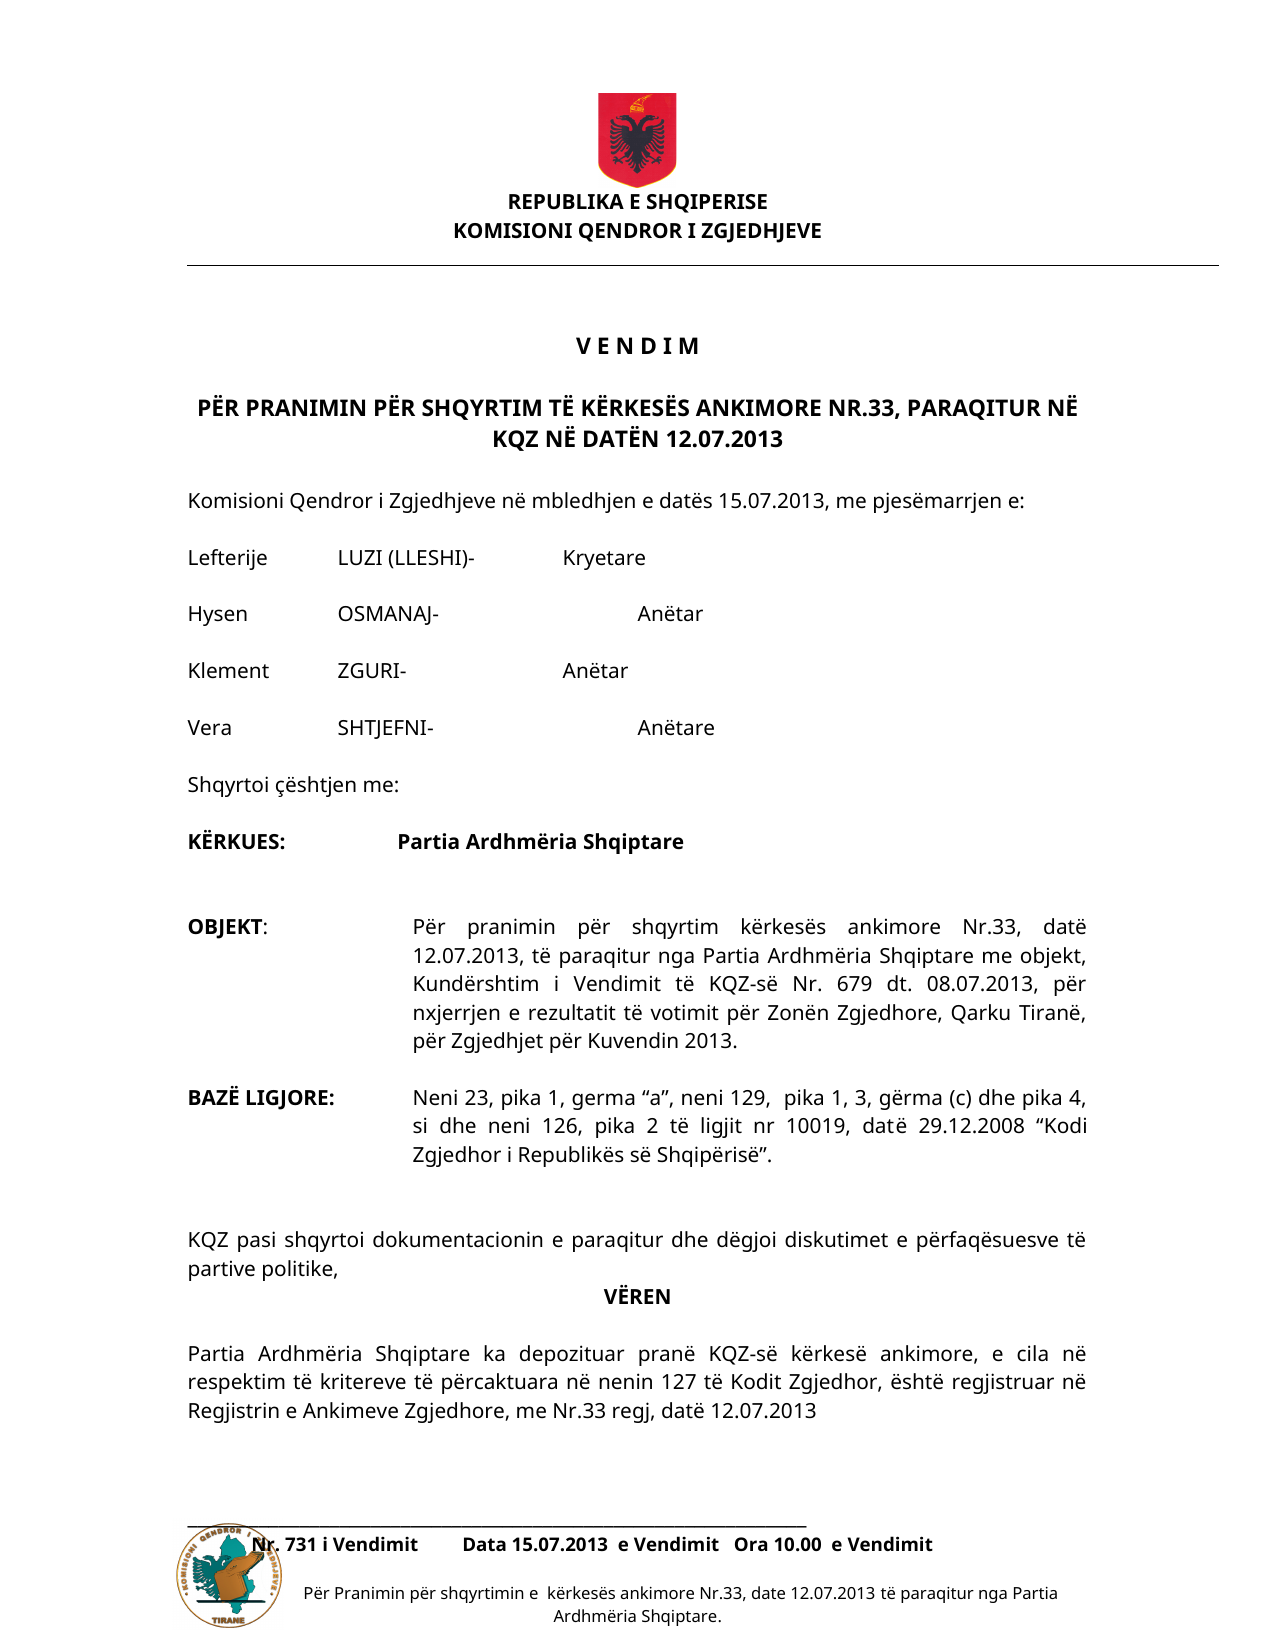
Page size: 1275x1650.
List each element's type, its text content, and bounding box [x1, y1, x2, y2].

text Lefterije LUZI (LLESHI)- Kryetare [187, 543, 1087, 571]
text V E N D I M [187, 329, 1087, 361]
text KQZ pasi shqyrtoi dokumentacionin e paraqitur dhe dëgjoi diskutimet e përfaqësuesve të partive politike, [187, 1225, 1087, 1282]
text Klement ZGURI- Anëtar [187, 656, 1087, 685]
text Hysen OSMANAJ- Anëtar [187, 599, 1087, 628]
text KOMISIONI QENDROR I ZGJEDHJEVE [187, 216, 1087, 244]
picture [598, 93, 677, 188]
text Partia Ardhmëria Shqiptare ka depozituar pranë KQZ-së kërkesë ankimore, e cila në respektim të kritereve të përcaktuara në nenin 127 të Kodit Zgjedhor, është regjistruar në Regjistrin e Ankimeve Zgjedhore, me Nr.33 regj, datë 12.07.2013 [187, 1339, 1087, 1424]
picture [171, 1518, 285, 1630]
text BAZË LIGJORE: Neni 23, pika 1, germa “a”, neni 129, pika 1, 3, gërma (c) dhe pika 4, si dhe neni 126, pika 2 të ligjit nr 10019, datë 29.12.2008 “Kodi Zgjedhor i Republikës së Shqipërisë”. [187, 1083, 1087, 1168]
text PËR PRANIMIN PËR SHQYRTIM TË KËRKESËS ANKIMORE NR.33, PARAQITUR NË KQZ NË DATËN 12.07.2013 [187, 392, 1087, 454]
text Shqyrtoi çështjen me: [187, 770, 1087, 799]
text Vera SHTJEFNI- Anëtare [187, 713, 1087, 742]
text KËRKUES: Partia Ardhmëria Shqiptare [187, 827, 1087, 856]
text OBJEKT: Për pranimin për shqyrtim kërkesës ankimore Nr.33, datë 12.07.2013, të paraqitur nga Partia Ardhmëria Shqiptare me objekt, Kundërshtim i Vendimit të KQZ-së Nr. 679 dt. 08.07.2013, për nxjerrjen e rezultatit të votimit për Zonën Zgjedhore, Qarku Tiranë, për Zgjedhjet për Kuvendin 2013. [187, 912, 1087, 1054]
text REPUBLIKA E SHQIPERISE [187, 187, 1087, 216]
subtitle VËREN [187, 1282, 1087, 1311]
text Komisioni Qendror i Zgjedhjeve në mbledhjen e datës 15.07.2013, me pjesëmarrjen e: [187, 486, 1087, 514]
